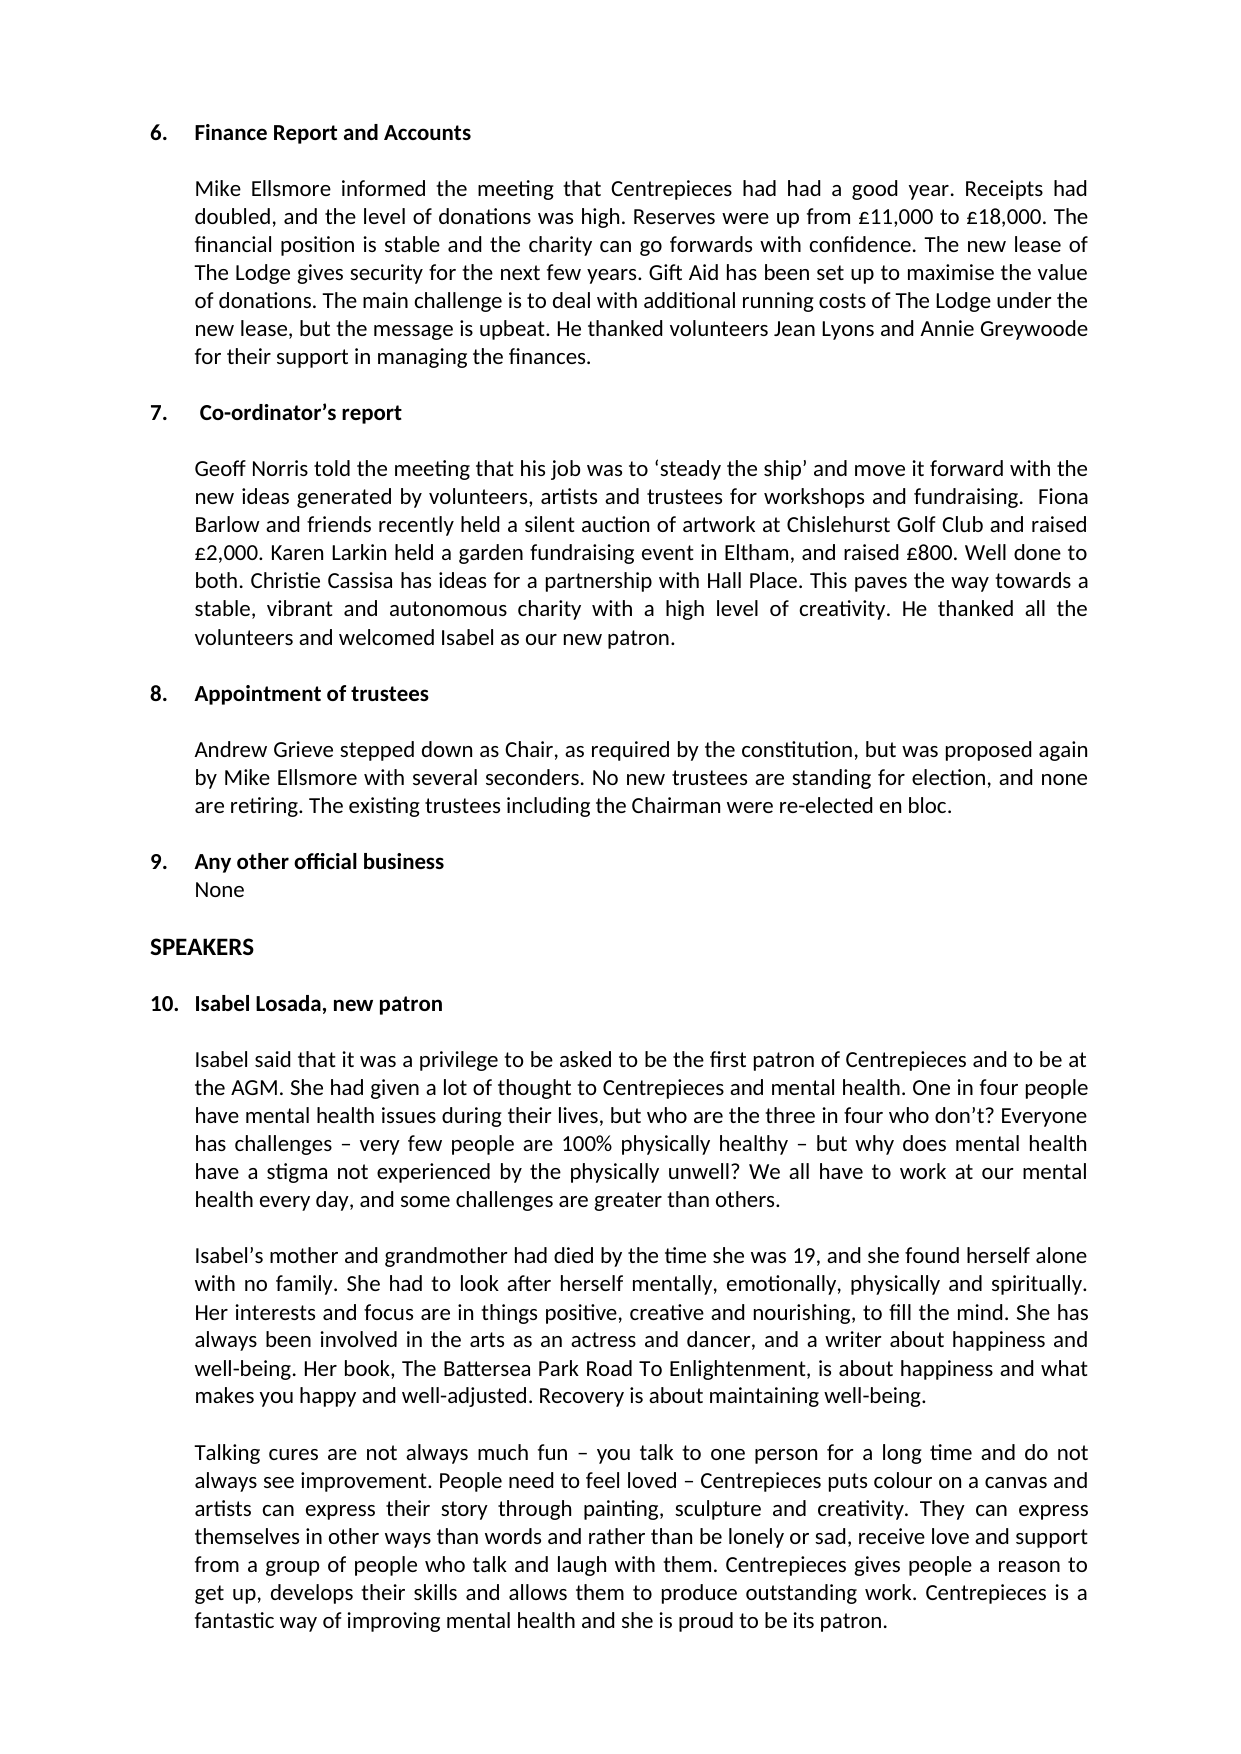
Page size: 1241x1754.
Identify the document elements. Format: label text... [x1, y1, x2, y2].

list Finance Report and Accounts [150, 118, 1090, 174]
list Talking cures are not always much fun – you talk to one person for a long time and do not always see improvement. People need to feel loved – Centrepieces puts colour on a canvas and artists can express their story through painting, sculpture and creativity. They can express themselves in other ways than words and rather than be lonely or sad, receive love and support from a group of people who talk and laugh with them. Centrepieces gives people a reason to get up, develops their skills and allows them to produce outstanding work. Centrepieces is a fantastic way of improving mental health and she is proud to be its patron. [194, 1438, 1090, 1634]
list Isabel said that it was a privilege to be asked to be the first patron of Centrepieces and to be at the AGM. She had given a lot of thought to Centrepieces and mental health. One in four people have mental health issues during their lives, but who are the three in four who don’t? Everyone has challenges – very few people are 100% physically healthy – but why does mental health have a stigma not experienced by the physically unwell? We all have to work at our mental health every day, and some challenges are greater than others. [194, 1045, 1090, 1213]
list Co-ordinator’s report [150, 398, 1090, 426]
list Mike Ellsmore informed the meeting that Centrepieces had had a good year. Receipts had doubled, and the level of donations was high. Reserves were up from £11,000 to £18,000. The financial position is stable and the charity can go forwards with confidence. The new lease of The Lodge gives security for the next few years. Gift Aid has been set up to maximise the value of donations. The main challenge is to deal with additional running costs of The Lodge under the new lease, but the message is upbeat. He thanked volunteers Jean Lyons and Annie Greywoode for their support in managing the finances. [194, 174, 1090, 370]
list Isabel’s mother and grandmother had died by the time she was 19, and she found herself alone with no family. She had to look after herself mentally, emotionally, physically and spiritually. Her interests and focus are in things positive, creative and nourishing, to fill the mind. She has always been involved in the arts as an actress and dancer, and a writer about happiness and well-being. Her book, The Battersea Park Road To Enlightenment, is about happiness and what makes you happy and well-adjusted. Recovery is about maintaining well-being. [194, 1242, 1090, 1410]
list Appointment of trustees [150, 679, 1090, 707]
list Andrew Grieve stepped down as Chair, as required by the constitution, but was proposed again by Mike Ellsmore with several seconders. No new trustees are standing for election, and none are retiring. The existing trustees including the Chairman were re-elected en bloc. [194, 707, 1090, 819]
list None SPEAKERS [150, 875, 1090, 961]
list Any other official business [150, 847, 1090, 875]
list Geoff Norris told the meeting that his job was to ‘steady the ship’ and move it forward with the new ideas generated by volunteers, artists and trustees for workshops and fundraising. Fiona Barlow and friends recently held a silent auction of artwork at Chislehurst Golf Club and raised £2,000. Karen Larkin held a garden fundraising event in Eltham, and raised £800. Well done to both. Christie Cassisa has ideas for a partnership with Hall Place. This paves the way towards a stable, vibrant and autonomous charity with a high level of creativity. He thanked all the volunteers and welcomed Isabel as our new patron. [194, 426, 1090, 651]
list Isabel Losada, new patron [150, 989, 1090, 1017]
